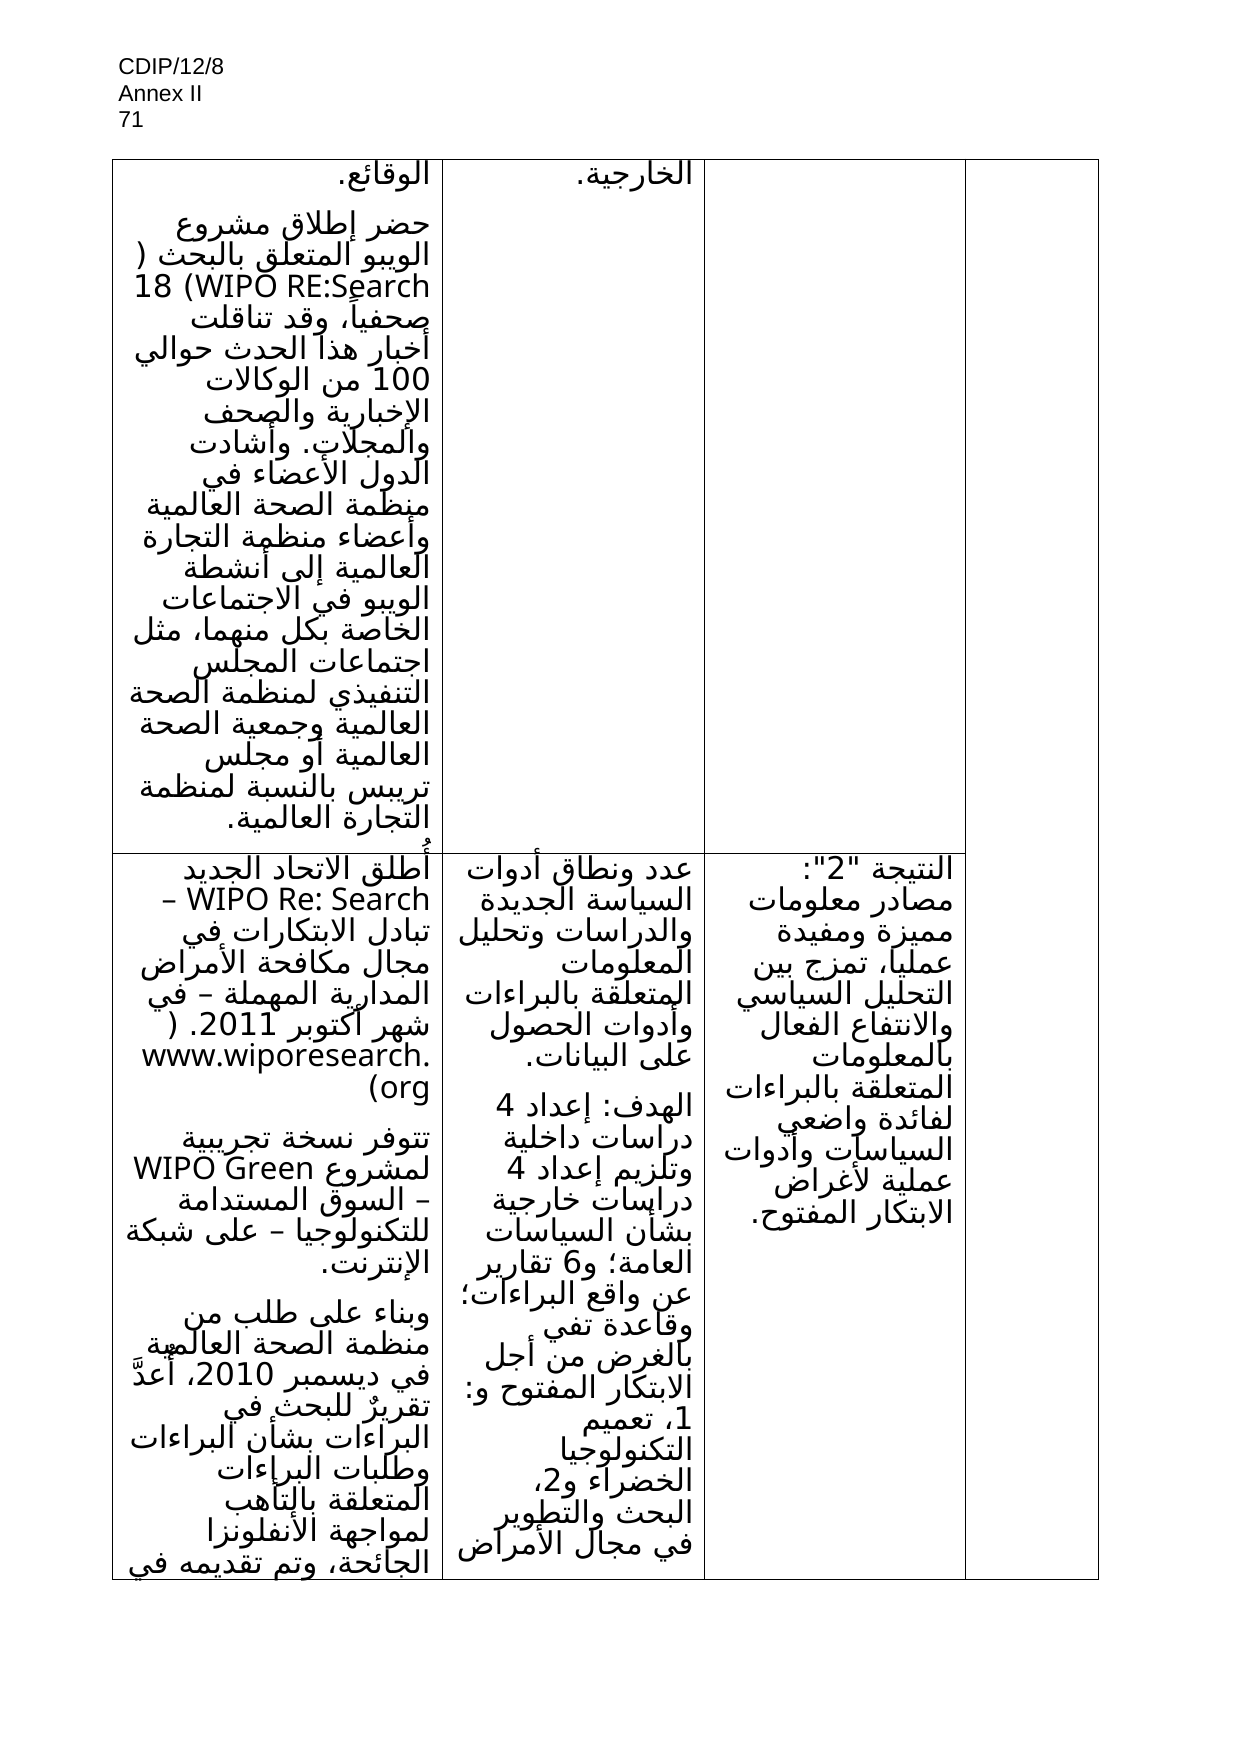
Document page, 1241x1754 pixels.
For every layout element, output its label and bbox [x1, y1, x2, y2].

table_cell [113, 160, 442, 853]
table_cell [443, 160, 704, 853]
table_cell [705, 854, 965, 1579]
table_cell [443, 854, 704, 1579]
table_cell [113, 854, 442, 1579]
